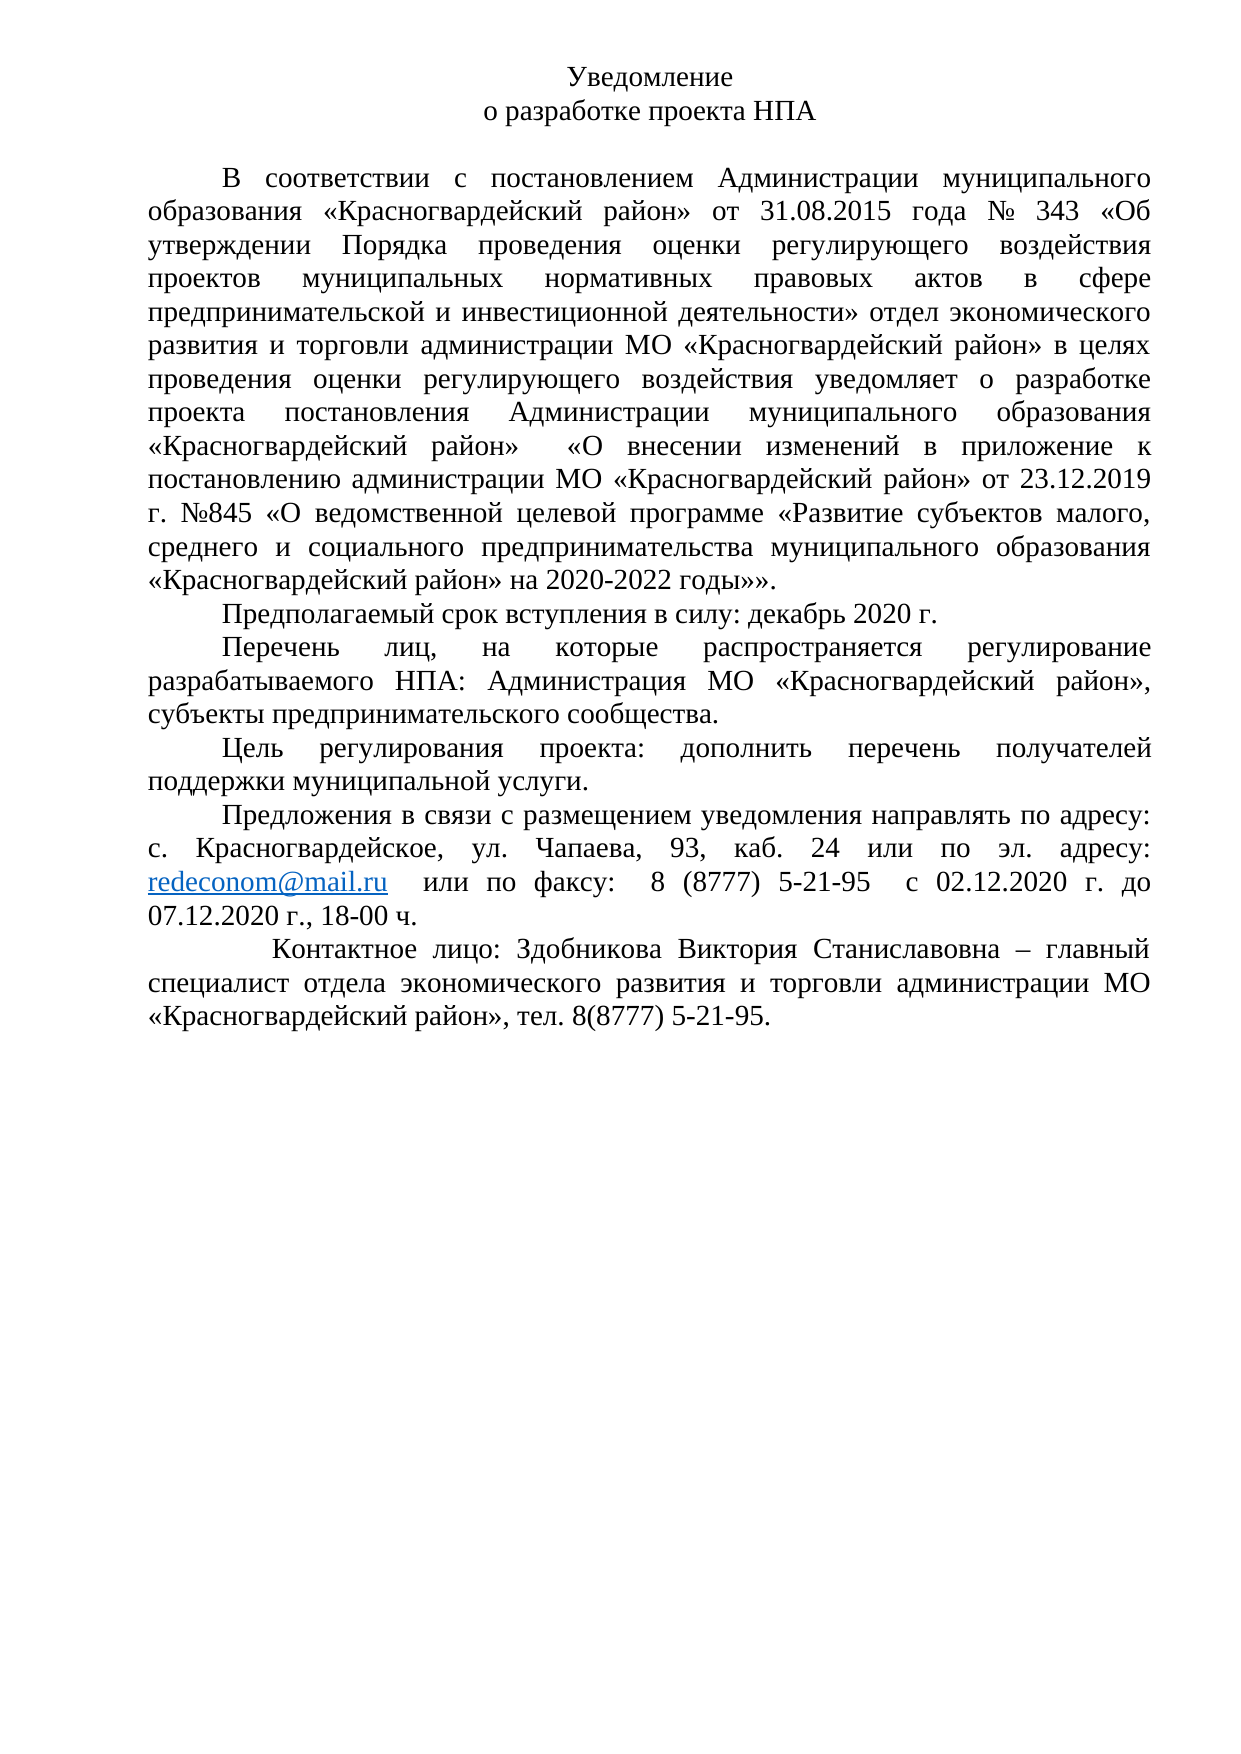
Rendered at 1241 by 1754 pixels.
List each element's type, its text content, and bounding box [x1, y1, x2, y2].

text Перечень лиц, на которые распространяется регулирование разрабатываемого НПА: Администрация МО «Красногвардейский район», субъекты предпринимательского сообщества. [148, 629, 1152, 730]
text Цель регулирования проекта: дополнить перечень получателей поддержки муниципальной услуги. [148, 730, 1152, 797]
text Контактное лицо: Здобникова Виктория Станиславовна – главный специалист отдела экономического развития и торговли администрации МО «Красногвардейский район», тел. 8(8777) 5-21-95. [148, 931, 1152, 1032]
text Предложения в связи с размещением уведомления направлять по адресу: с. Красногвардейское, ул. Чапаева, 93, каб. 24 или по эл. адресу: redeconom@mail.ru или по факсу: 8 (8777) 5-21-95 с 02.12.2020 г. до 07.12.2020 г., 18-00 ч. [148, 797, 1152, 931]
text Предполагаемый срок вступления в силу: декабрь 2020 г. [148, 596, 1152, 629]
text В соответствии с постановлением Администрации муниципального образования «Красногвардейский район» от 31.08.2015 года № 343 «Об утверждении Порядка проведения оценки регулирующего воздействия проектов муниципальных нормативных правовых актов в сфере предпринимательской и инвестиционной деятельности» отдел экономического развития и торговли администрации МО «Красногвардейский район» в целях проведения оценки регулирующего воздействия уведомляет о разработке проекта постановления Администрации муниципального образования «Красногвардейский район» «О внесении изменений в приложение к постановлению администрации МО «Красногвардейский район» от 23.12.2019 г. №845 «О ведомственной целевой программе «Развитие субъектов малого, среднего и социального предпринимательства муниципального образования «Красногвардейский район» на 2020-2022 годы»». [148, 160, 1152, 596]
text о разработке проекта НПА [148, 93, 1152, 126]
text Уведомление [148, 59, 1152, 93]
